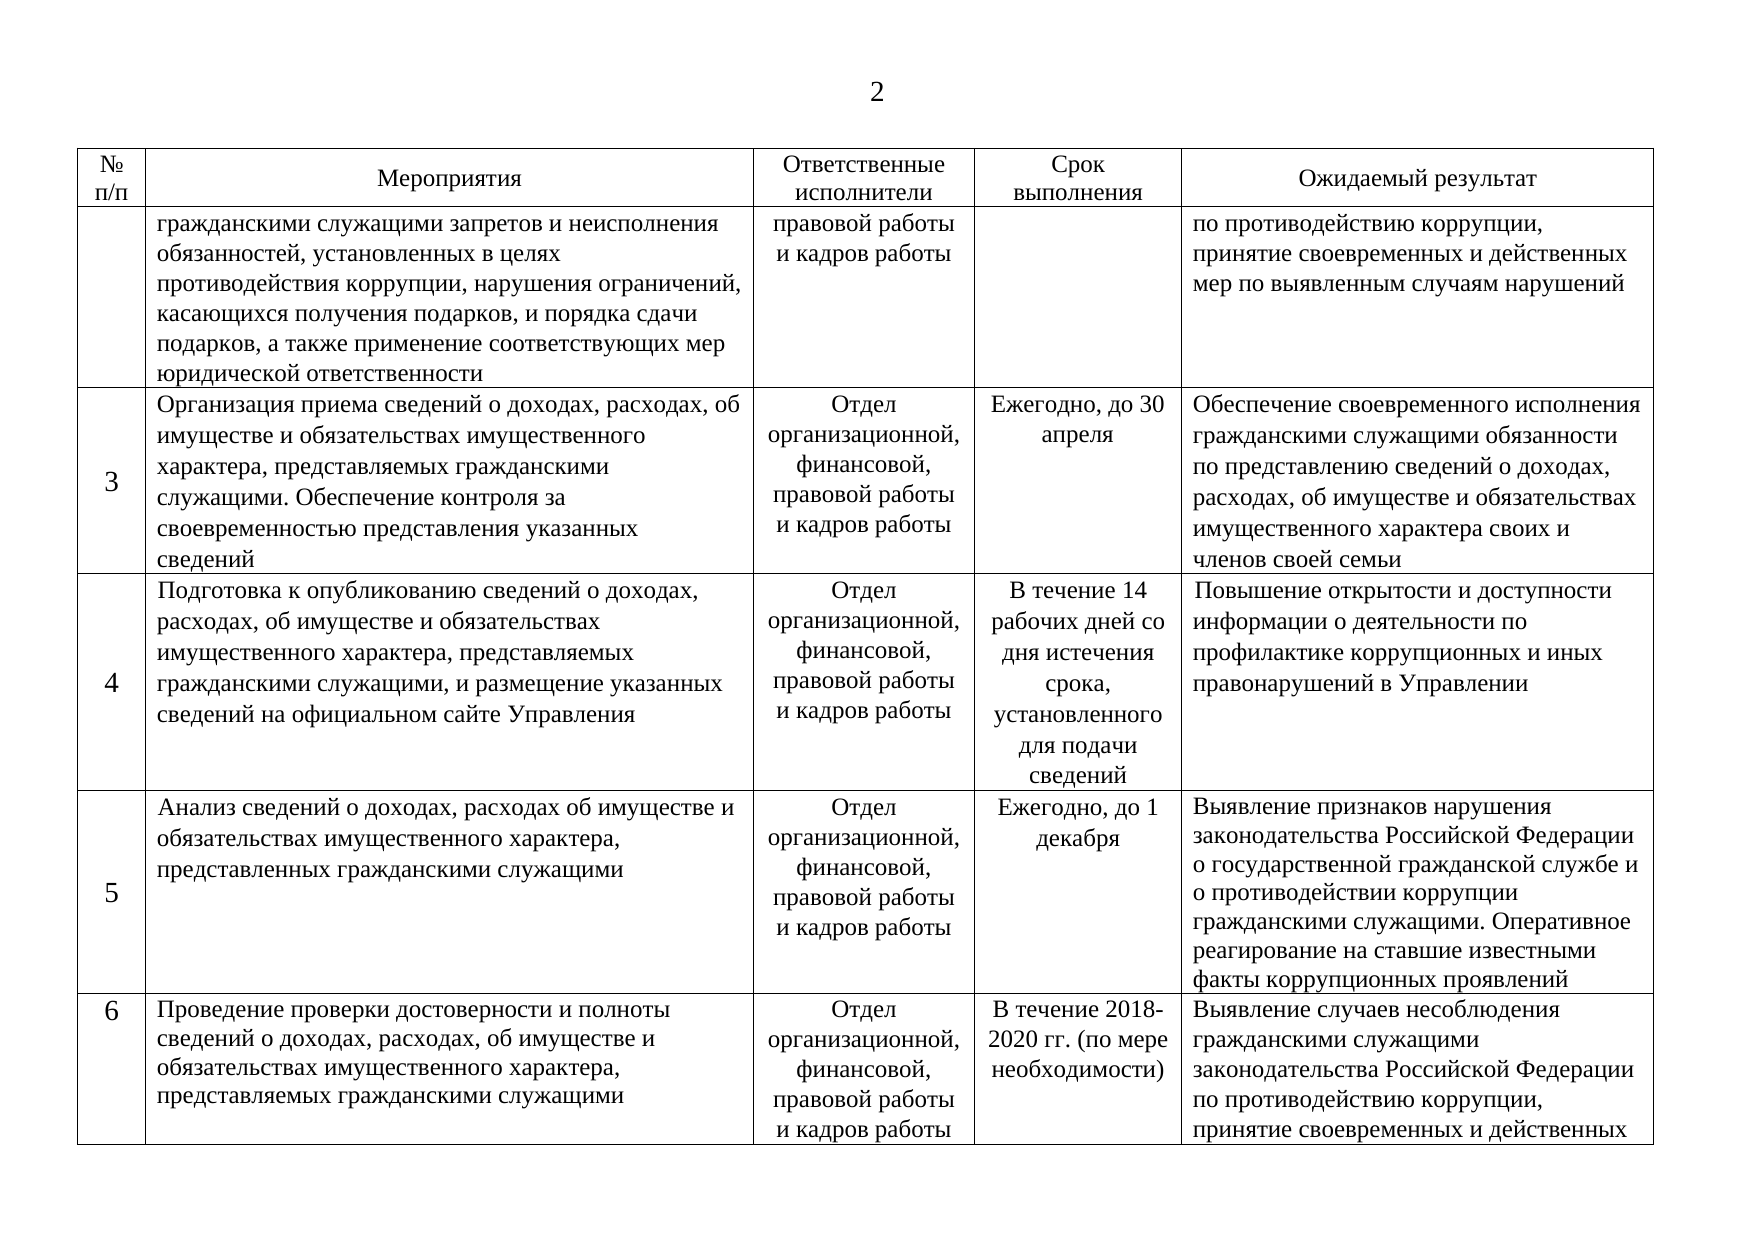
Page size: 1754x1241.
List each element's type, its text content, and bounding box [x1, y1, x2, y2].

table_cell Организация приема сведений о доходах, расходах, об имуществе и обязательствах имущественного характера, представляемых гражданскими служащими. Обеспечение контроля за своевременностью представления указанных сведений [146, 388, 753, 573]
table_cell Повышение открытости и доступности информации о деятельности по профилактике коррупционных и иных правонарушений в Управлении [1182, 574, 1653, 790]
table_cell Анализ сведений о доходах, расходах об имуществе и обязательствах имущественного характера, представленных гражданскими служащими [146, 791, 753, 992]
table_cell Ежегодно, до 1 декабря [975, 791, 1181, 992]
table_cell Отдел организационной, финансовой, правовой работы и кадров работы [754, 388, 974, 573]
table_cell 3 [78, 388, 145, 573]
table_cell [1182, 994, 1653, 1143]
table_cell Отдел организационной, финансовой, правовой работы и кадров работы [754, 574, 974, 790]
table_cell 6 [78, 994, 145, 1143]
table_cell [975, 994, 1181, 1143]
table_header Срок выполнения [975, 149, 1181, 206]
table_header Мероприятия [146, 149, 753, 206]
table_cell Ежегодно, до 30 апреля [975, 388, 1181, 573]
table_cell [754, 994, 974, 1143]
table_cell 4 [78, 574, 145, 790]
table_header Ответственные исполнители [754, 149, 974, 206]
table_cell Обеспечение своевременного исполнения гражданскими служащими обязанности по представлению сведений о доходах, расходах, об имуществе и обязательствах имущественного характера своих и членов своей семьи [1182, 388, 1653, 573]
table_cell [146, 207, 753, 387]
table_header № п/п [78, 149, 145, 206]
table_cell 5 [78, 791, 145, 992]
table_cell Отдел организационной, финансовой, правовой работы и кадров работы [754, 791, 974, 992]
table_cell Выявление признаков нарушения законодательства Российской Федерации о государственной гражданской службе и о противодействии коррупции гражданскими служащими. Оперативное реагирование на ставшие известными факты коррупционных проявлений [1182, 791, 1653, 992]
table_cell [975, 207, 1181, 387]
table_cell 2 [78, 207, 145, 387]
table_cell В течение 14 рабочих дней со дня истечения срока, установленного для подачи сведений [975, 574, 1181, 790]
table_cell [1182, 207, 1653, 387]
table_cell Подготовка к опубликованию сведений о доходах, расходах, об имуществе и обязательствах имущественного характера, представляемых гражданскими служащими, и размещение указанных сведений на официальном сайте Управления [146, 574, 753, 790]
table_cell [754, 207, 974, 387]
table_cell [146, 994, 753, 1143]
table_header Ожидаемый результат [1182, 149, 1653, 206]
